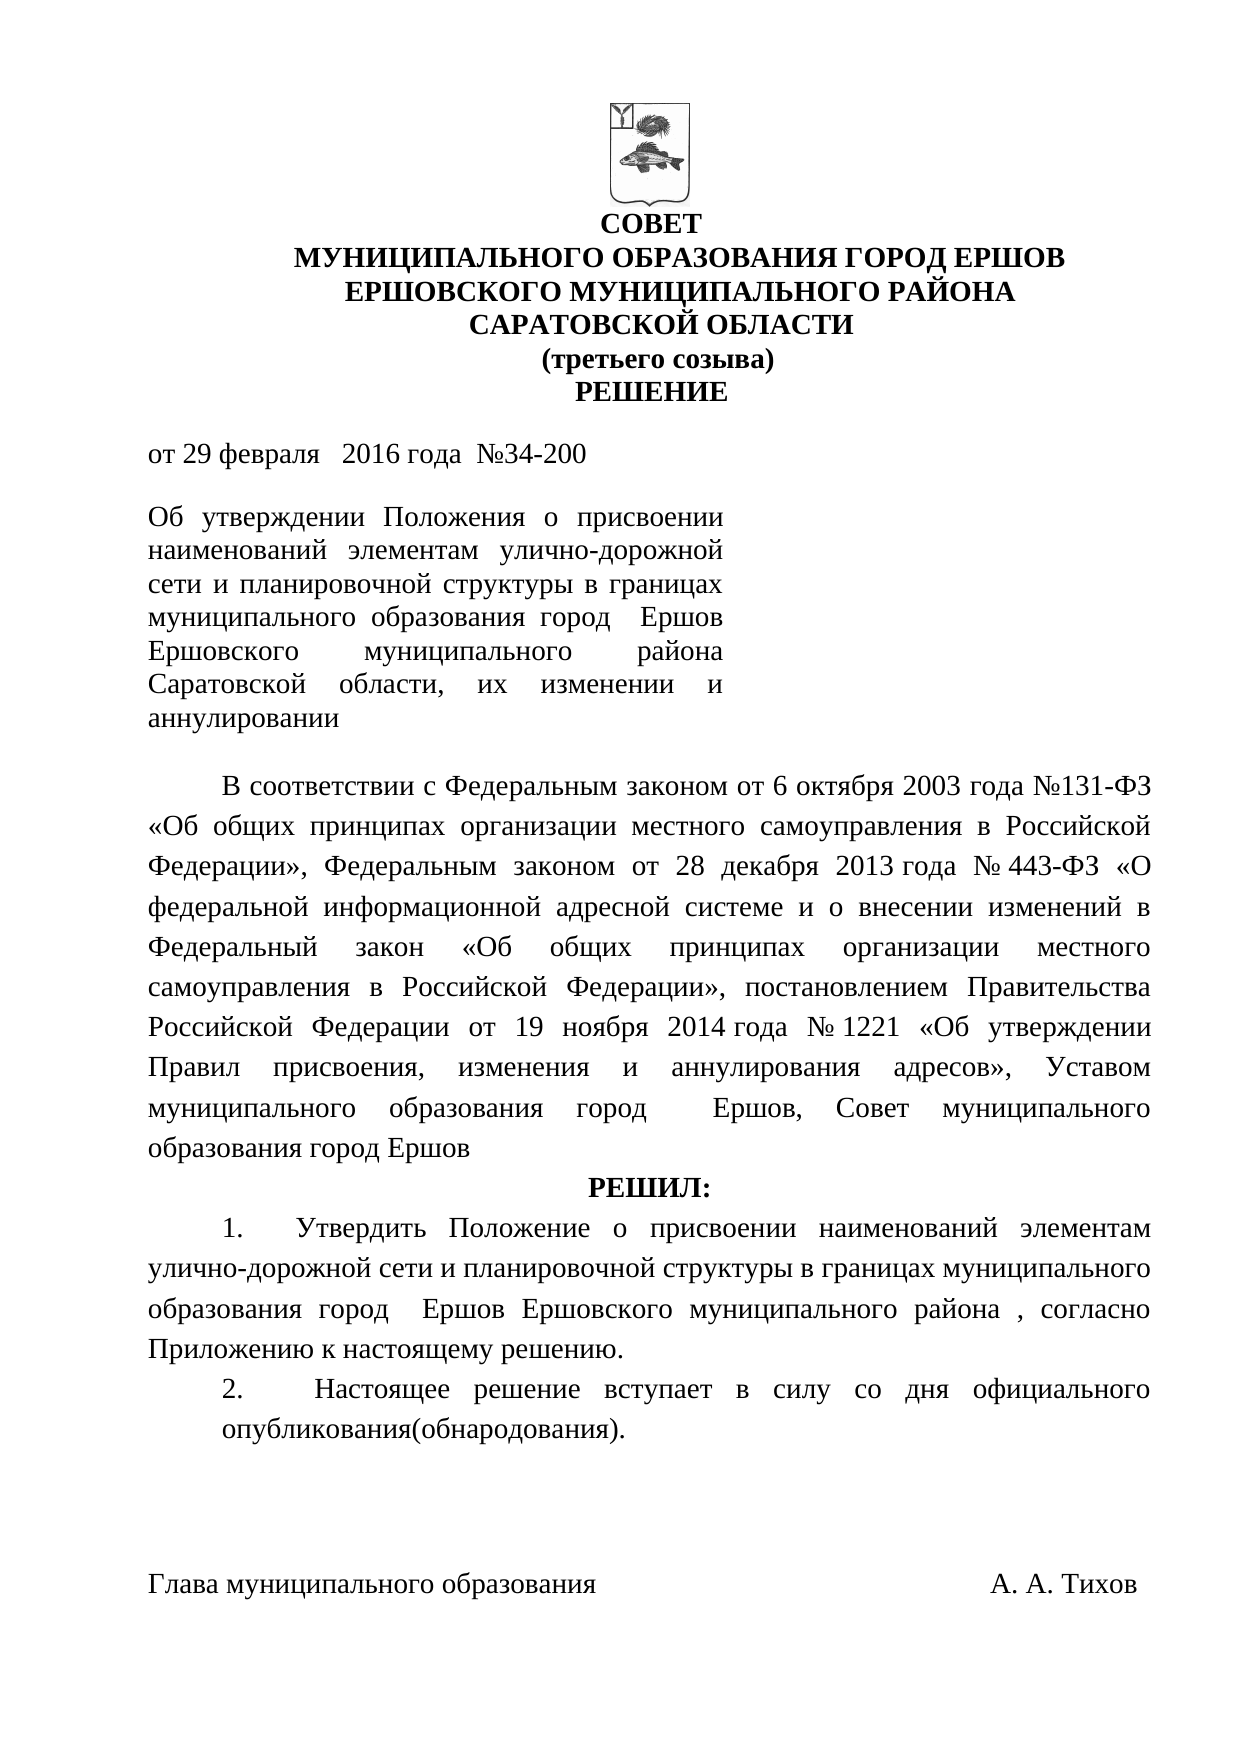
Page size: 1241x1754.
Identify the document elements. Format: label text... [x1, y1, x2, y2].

text 2. Настоящее решение вступает в силу со дня официального опубликования(обнародования). [222, 1371, 1152, 1445]
text ЕРШОВСКОГО МУНИЦИПАЛЬНОГО РАЙОНА [148, 274, 1152, 307]
text от 29 февраля 2016 года №34-200 [148, 437, 1152, 470]
text РЕШИЛ: [148, 1170, 1152, 1204]
text (третьего созыва) [148, 341, 1152, 374]
text РЕШЕНИЕ [148, 374, 1152, 408]
text САРАТОВСКОЙ ОБЛАСТИ [148, 307, 1152, 341]
text Глава муниципального образования А. А. Тихов [148, 1567, 1152, 1600]
text Об утверждении Положения о присвоении наименований элементам улично-дорожной сети и планировочной структуры в границах муниципального образования город Ершов Ершовского муниципального района Саратовской области, их изменении и аннулировании [148, 499, 723, 734]
text В соответствии с Федеральным законом от 6 октября 2003 года №131-ФЗ «Об общих принципах организации местного самоуправления в Российской Федерации», Федеральным законом от 28 декабря 2013 года № 443-ФЗ «О федеральной информационной адресной системе и о внесении изменений в Федеральный закон «Об общих принципах организации местного самоуправления в Российской Федерации», постановлением Правительства Российской Федерации от 19 ноября 2014 года № 1221 «Об утверждении Правил присвоения, изменения и аннулирования адресов», Уставом муниципального образования город Ершов, Совет муниципального образования город Ершов [148, 768, 1152, 1163]
text СОВЕТ [148, 207, 1152, 240]
list Утвердить Положение о присвоении наименований элементам улично-дорожной сети и планировочной структуры в границах муниципального образования город Ершов Ершовского муниципального района , согласно Приложению к настоящему решению. [148, 1210, 1152, 1364]
text МУНИЦИПАЛЬНОГО ОБРАЗОВАНИЯ ГОРОД ЕРШОВ [148, 240, 1152, 274]
